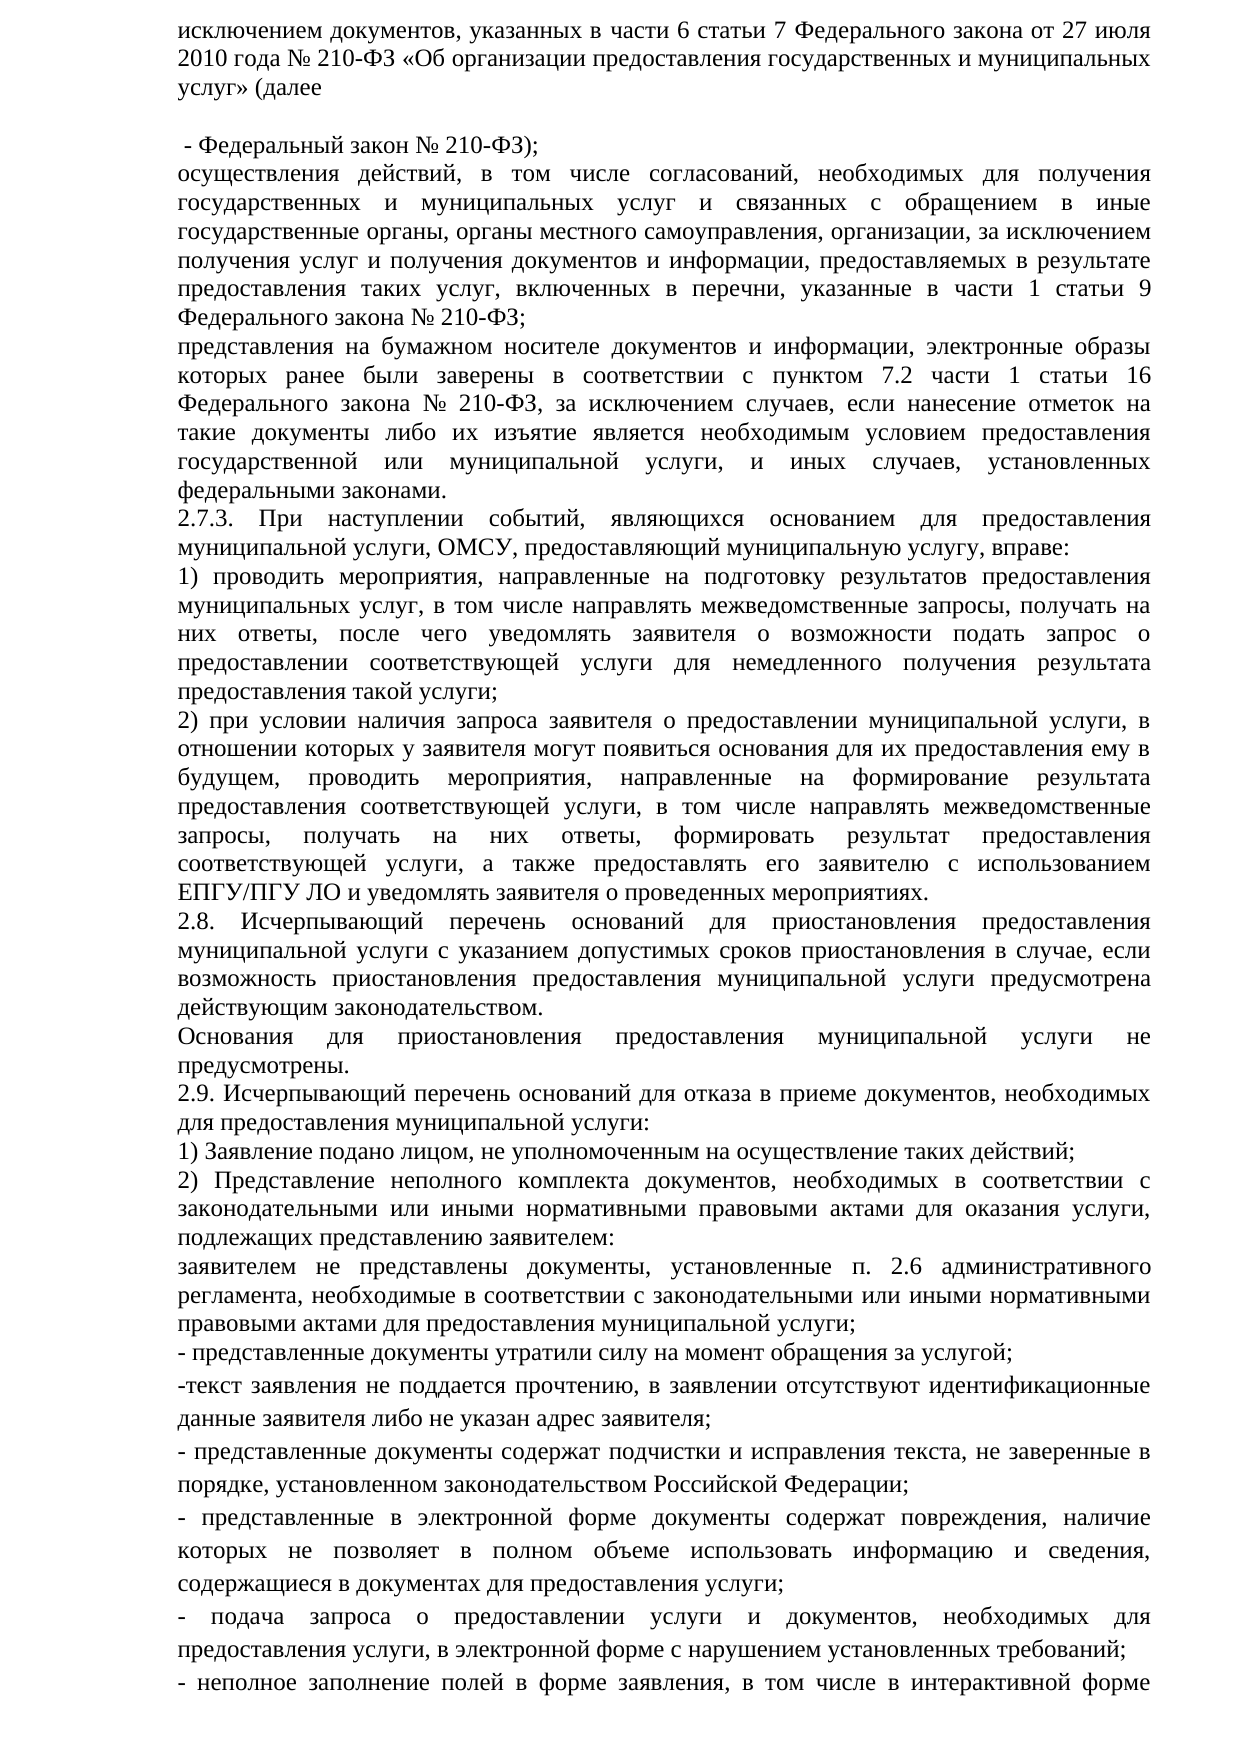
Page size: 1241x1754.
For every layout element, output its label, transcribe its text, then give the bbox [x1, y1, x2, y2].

text 2.7.3. При наступлении событий, являющихся основанием для предоставления муниципальной услуги, ОМСУ, предоставляющий муниципальную услугу, вправе: [177, 503, 1152, 561]
text - представленные документы утратили силу на момент обращения за услугой; [177, 1337, 1152, 1366]
text - Федеральный закон № 210-ФЗ); [177, 130, 1152, 158]
text 2) Представление неполного комплекта документов, необходимых в соответствии с законодательными или иными нормативными правовыми актами для оказания услуги, подлежащих представлению заявителем: [177, 1165, 1152, 1251]
text осуществления действий, в том числе согласований, необходимых для получения государственных и муниципальных услуг и связанных с обращением в иные государственные органы, органы местного самоуправления, организации, за исключением получения услуг и получения документов и информации, предоставляемых в результате предоставления таких услуг, включенных в перечни, указанные в части 1 статьи 9 Федерального закона № 210-ФЗ; [177, 158, 1152, 331]
text 2.9. Исчерпывающий перечень оснований для отказа в приеме документов, необходимых для предоставления муниципальной услуги: [177, 1078, 1152, 1136]
text 1) проводить мероприятия, направленные на подготовку результатов предоставления муниципальных услуг, в том числе направлять межведомственные запросы, получать на них ответы, после чего уведомлять заявителя о возможности подать запрос о предоставлении соответствующей услуги для немедленного получения результата предоставления такой услуги; [177, 561, 1152, 705]
text - подача запроса о предоставлении услуги и документов, необходимых для предоставления услуги, в электронной форме с нарушением установленных требований; [177, 1601, 1152, 1663]
text - представленные в электронной форме документы содержат повреждения, наличие которых не позволяет в полном объеме использовать информацию и сведения, содержащиеся в документах для предоставления услуги; [177, 1502, 1152, 1597]
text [177, 15, 1152, 101]
text заявителем не представлены документы, установленные п. 2.6 административного регламента, необходимые в соответствии с законодательными или иными нормативными правовыми актами для предоставления муниципальной услуги; [177, 1251, 1152, 1337]
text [177, 1667, 1152, 1696]
text 1) Заявление подано лицом, не уполномоченным на осуществление таких действий; [177, 1136, 1152, 1165]
text 2) при условии наличия запроса заявителя о предоставлении муниципальной услуги, в отношении которых у заявителя могут появиться основания для их предоставления ему в будущем, проводить мероприятия, направленные на формирование результата предоставления соответствующей услуги, в том числе направлять межведомственные запросы, получать на них ответы, формировать результат предоставления соответствующей услуги, а также предоставлять его заявителю с использованием ЕПГУ/ПГУ ЛО и уведомлять заявителя о проведенных мероприятиях. [177, 705, 1152, 906]
text Основания для приостановления предоставления муниципальной услуги не предусмотрены. [177, 1021, 1152, 1078]
text - представленные документы содержат подчистки и исправления текста, не заверенные в порядке, установленном законодательством Российской Федерации; [177, 1436, 1152, 1498]
text представления на бумажном носителе документов и информации, электронные образы которых ранее были заверены в соответствии с пунктом 7.2 части 1 статьи 16 Федерального закона № 210-ФЗ, за исключением случаев, если нанесение отметок на такие документы либо их изъятие является необходимым условием предоставления государственной или муниципальной услуги, и иных случаев, установленных федеральными законами. [177, 331, 1152, 503]
text -текст заявления не поддается прочтению, в заявлении отсутствуют идентификационные данные заявителя либо не указан адрес заявителя; [177, 1370, 1152, 1432]
text 2.8. Исчерпывающий перечень оснований для приостановления предоставления муниципальной услуги с указанием допустимых сроков приостановления в случае, если возможность приостановления предоставления муниципальной услуги предусмотрена действующим законодательством. [177, 906, 1152, 1021]
